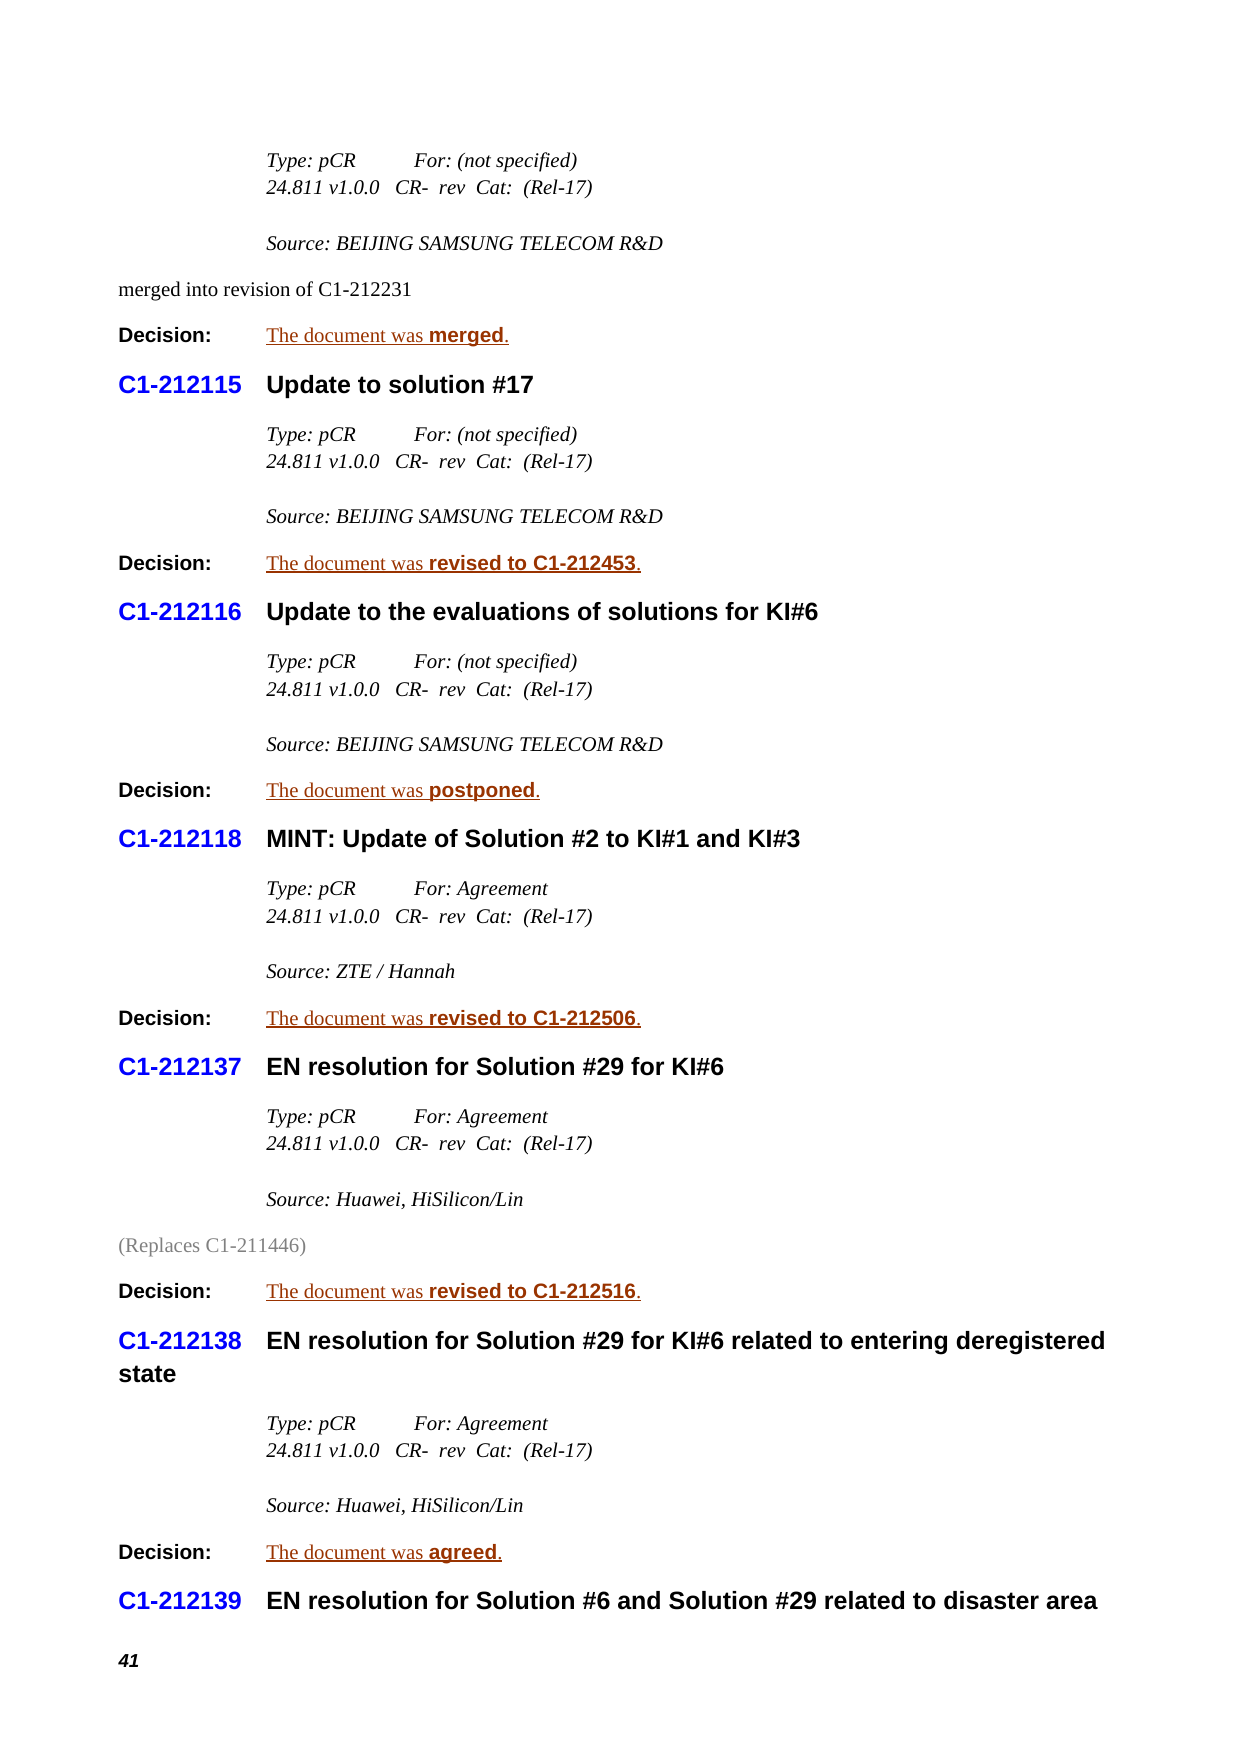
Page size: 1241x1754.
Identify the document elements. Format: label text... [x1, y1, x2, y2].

text Decision: The document was agreed. [118, 1539, 1122, 1564]
text Decision: The document was revised to C1-212516. [118, 1279, 1122, 1303]
text merged into revision of C1-212231 [118, 277, 1122, 301]
text C1-212115 Update to solution #17 [118, 370, 1122, 398]
text Type: pCR For: (not specified) 24.811 v1.0.0 CR- rev Cat: (Rel-17) Source: BEIJING SAMSUNG TELECOM R&D [118, 649, 1122, 756]
text Type: pCR For: Agreement 24.811 v1.0.0 CR- rev Cat: (Rel-17) Source: ZTE / Hannah [118, 876, 1122, 983]
text Type: pCR For: (not specified) 24.811 v1.0.0 CR- rev Cat: (Rel-17) Source: BEIJING SAMSUNG TELECOM R&D [118, 421, 1122, 528]
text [118, 1410, 1122, 1517]
text C1-212138 EN resolution for Solution #29 for KI#6 related to entering deregistered state [118, 1326, 1122, 1387]
text Type: pCR For: Agreement 24.811 v1.0.0 CR- rev Cat: (Rel-17) Source: Huawei, HiSilicon/Lin [118, 1104, 1122, 1211]
text C1-212116 Update to the evaluations of solutions for KI#6 [118, 597, 1122, 626]
text (Replaces C1-211446) [118, 1233, 1122, 1257]
text Decision: The document was revised to C1-212453. [118, 551, 1122, 575]
text Decision: The document was merged. [118, 323, 1122, 347]
text Decision: The document was revised to C1-212506. [118, 1005, 1122, 1029]
text C1-212137 EN resolution for Solution #29 for KI#6 [118, 1052, 1122, 1081]
text Decision: The document was postponed. [118, 778, 1122, 802]
text C1-212118 MINT: Update of Solution #2 to KI#1 and KI#3 [118, 824, 1122, 853]
text C1-212139 EN resolution for Solution #6 and Solution #29 related to disaster area [118, 1586, 1122, 1615]
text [118, 148, 1122, 254]
